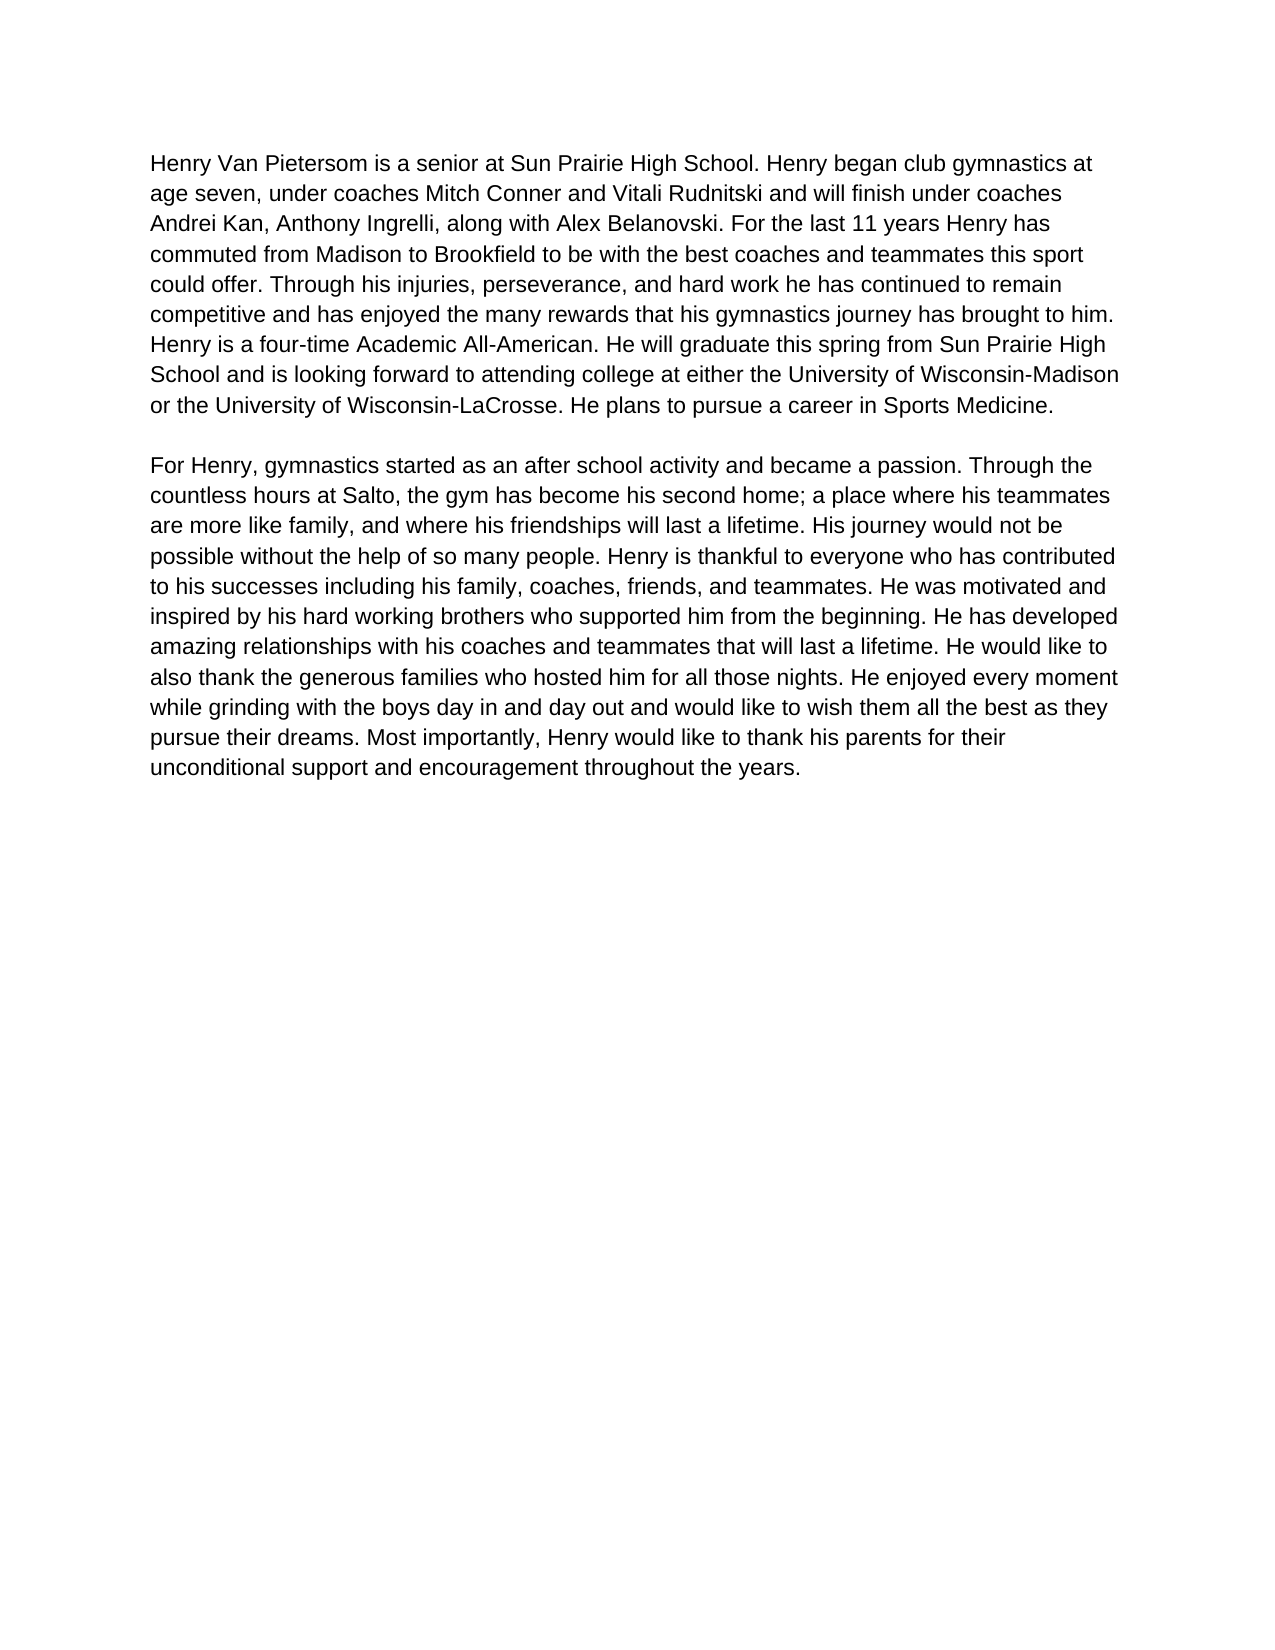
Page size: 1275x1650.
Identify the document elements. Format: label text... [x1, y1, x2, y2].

text For Henry, gymnastics started as an after school activity and became a passion. Through the countless hours at Salto, the gym has become his second home; a place where his teammates are more like family, and where his friendships will last a lifetime. His journey would not be possible without the help of so many people. Henry is thankful to everyone who has contributed to his successes including his family, coaches, friends, and teammates. He was motivated and inspired by his hard working brothers who supported him from the beginning. He has developed amazing relationships with his coaches and teammates that will last a lifetime. He would like to also thank the generous families who hosted him for all those nights. He enjoyed every moment while grinding with the boys day in and day out and would like to wish them all the best as they pursue their dreams. Most importantly, Henry would like to thank his parents for their unconditional support and encouragement throughout the years. [150, 452, 1125, 781]
text Henry Van Pietersom is a senior at Sun Prairie High School. Henry began club gymnastics at age seven, under coaches Mitch Conner and Vitali Rudnitski and will finish under coaches Andrei Kan, Anthony Ingrelli, along with Alex Belanovski. For the last 11 years Henry has commuted from Madison to Brookfield to be with the best coaches and teammates this sport could offer. Through his injuries, perseverance, and hard work he has continued to remain competitive and has enjoyed the many rewards that his gymnastics journey has brought to him. Henry is a four-time Academic All-American. He will graduate this spring from Sun Prairie High School and is looking forward to attending college at either the University of Wisconsin-Madison or the University of Wisconsin-LaCrosse. He plans to pursue a career in Sports Medicine. [150, 150, 1125, 418]
